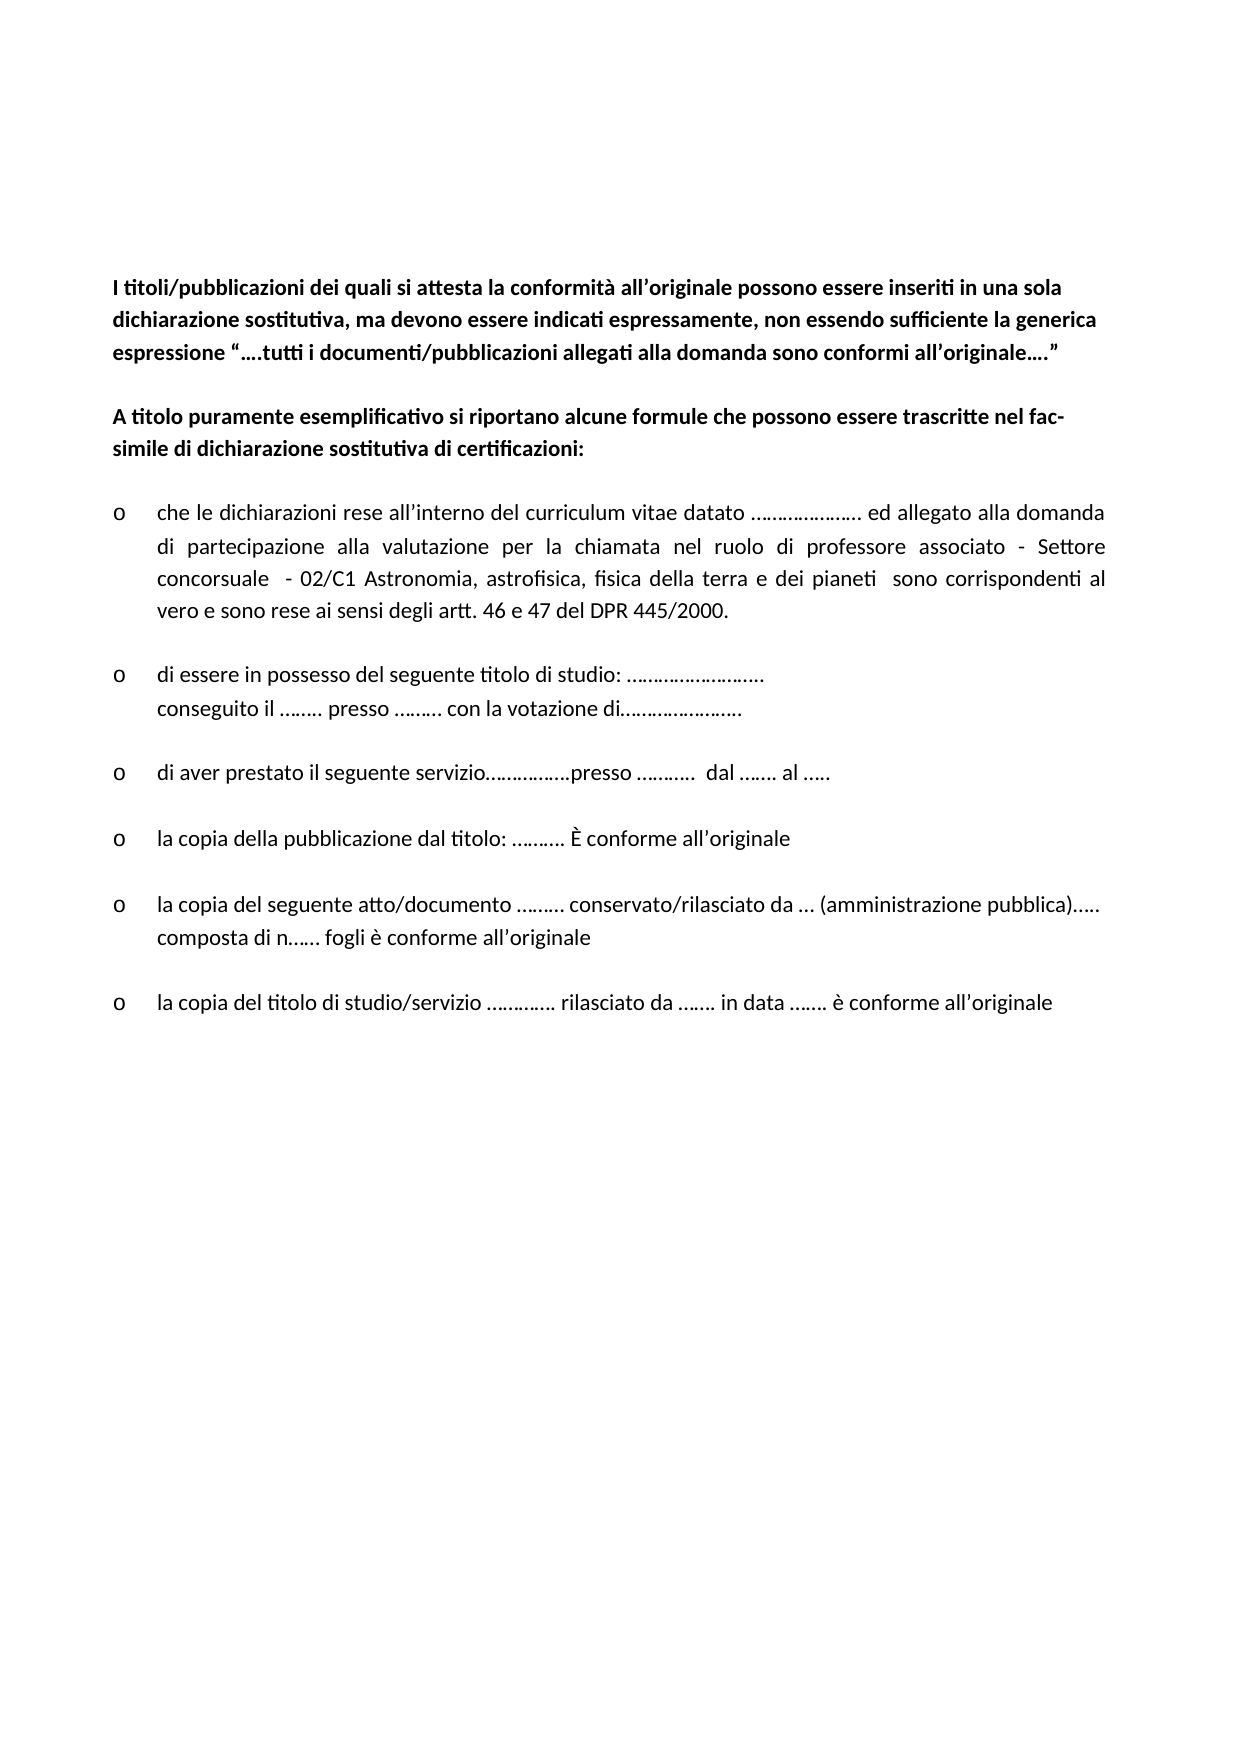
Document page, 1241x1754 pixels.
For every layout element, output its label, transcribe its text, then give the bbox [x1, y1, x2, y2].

list la copia del titolo di studio/servizio …………. rilasciato da ……. in data ……. è conforme all’originale [112, 988, 1107, 1017]
list di aver prestato il seguente servizio…………….presso ……….. dal ……. al ….. [112, 758, 1107, 788]
list che le dichiarazioni rese all’interno del curriculum vitae datato ………………… ed allegato alla domanda di partecipazione alla valutazione per la chiamata nel ruolo di professore associato - Settore concorsuale - 02/C1 Astronomia, astrofisica, fisica della terra e dei pianeti sono corrispondenti al vero e sono rese ai sensi degli artt. 46 e 47 del DPR 445/2000. [112, 498, 1107, 624]
list la copia della pubblicazione dal titolo: ………. È conforme all’originale [112, 824, 1107, 853]
text A titolo puramente esemplificativo si riportano alcune formule che possono essere trascritte nel fac-simile di dichiarazione sostitutiva di certificazioni: [112, 402, 1107, 462]
list la copia del seguente atto/documento ……… conservato/rilasciato da … (amministrazione pubblica)….. composta di n…… fogli è conforme all’originale [112, 890, 1107, 951]
text I titoli/pubblicazioni dei quali si attesta la conformità all’originale possono essere inseriti in una sola dichiarazione sostitutiva, ma devono essere indicati espressamente, non essendo sufficiente la generica espressione “….tutti i documenti/pubblicazioni allegati alla domanda sono conformi all’originale….” [112, 273, 1107, 366]
list di essere in possesso del seguente titolo di studio: …………………….. [112, 661, 1107, 690]
list conseguito il …….. presso ……… con la votazione di………………….. [157, 694, 1107, 722]
